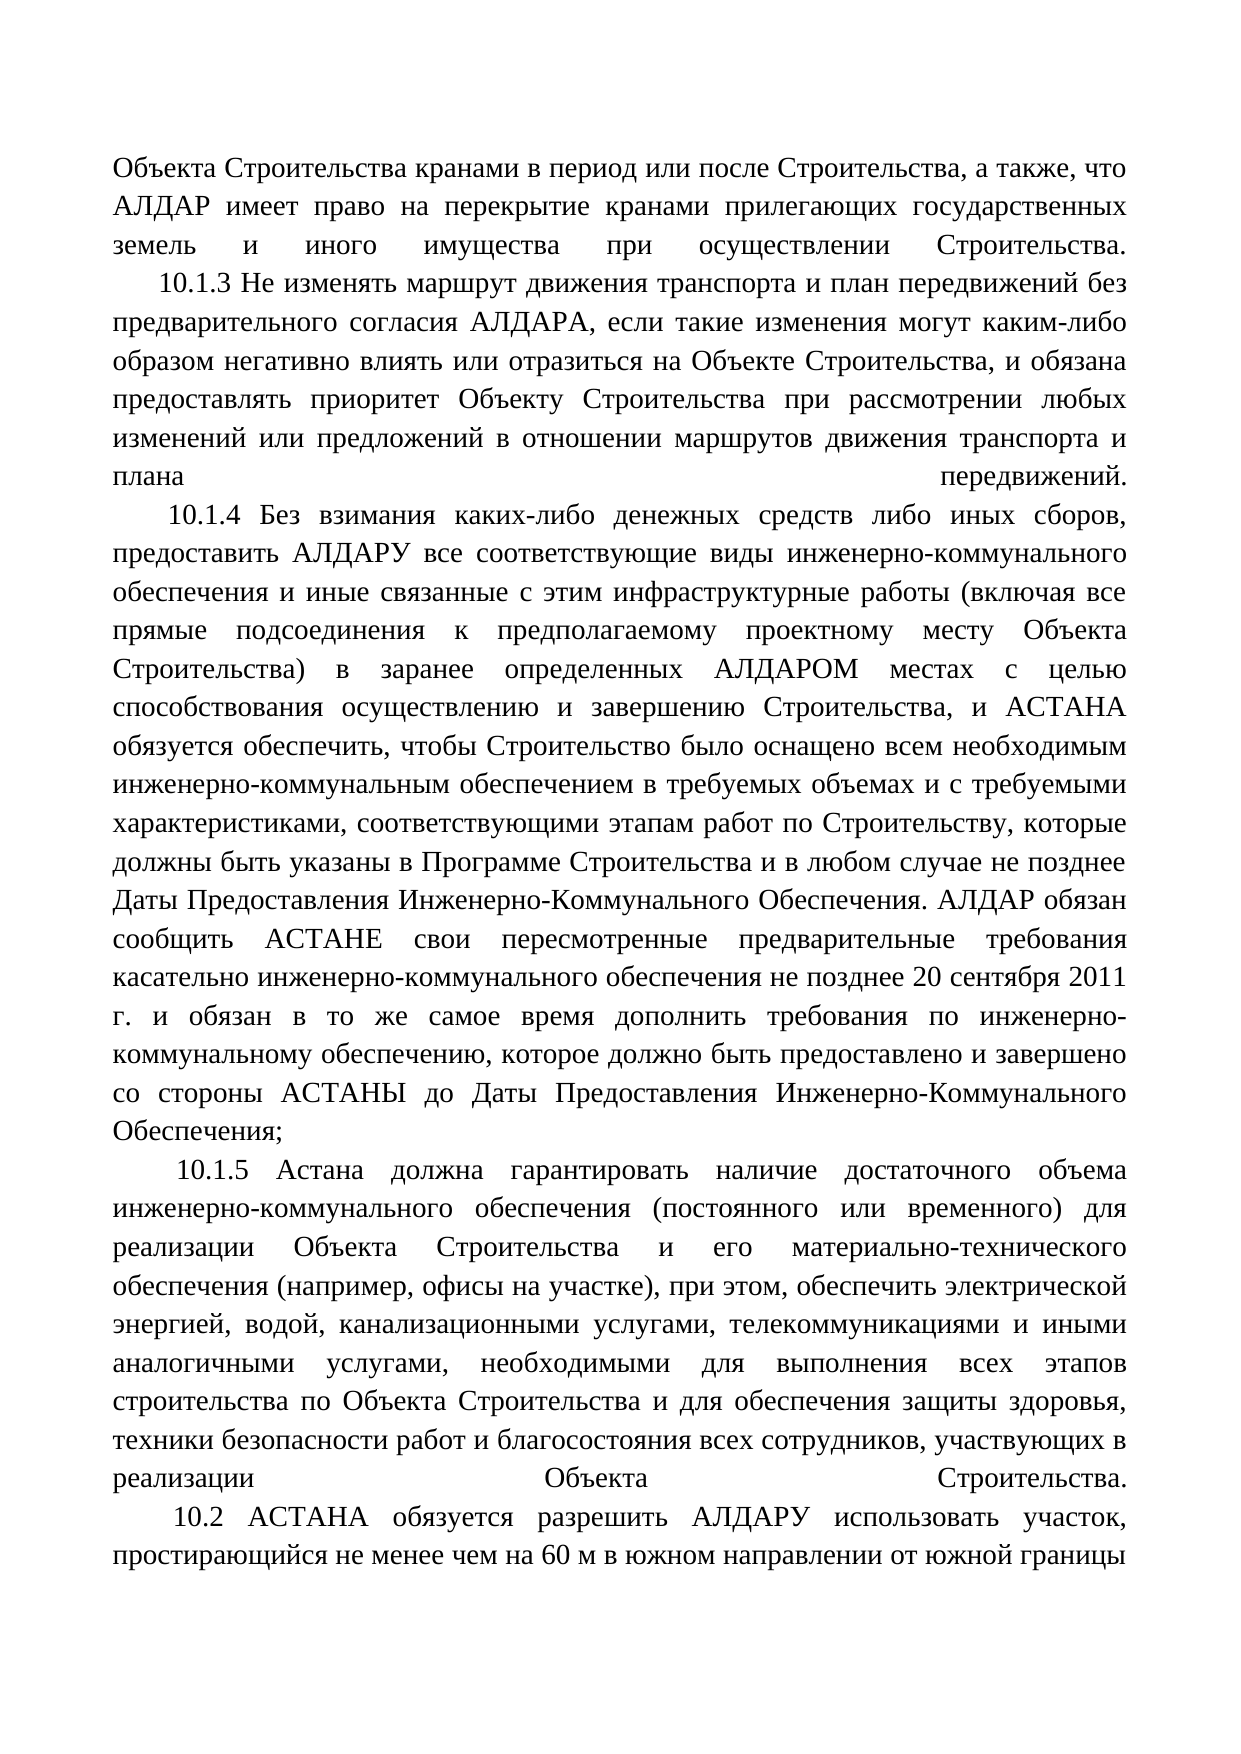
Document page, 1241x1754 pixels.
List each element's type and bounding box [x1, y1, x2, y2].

text [112, 150, 1128, 1571]
